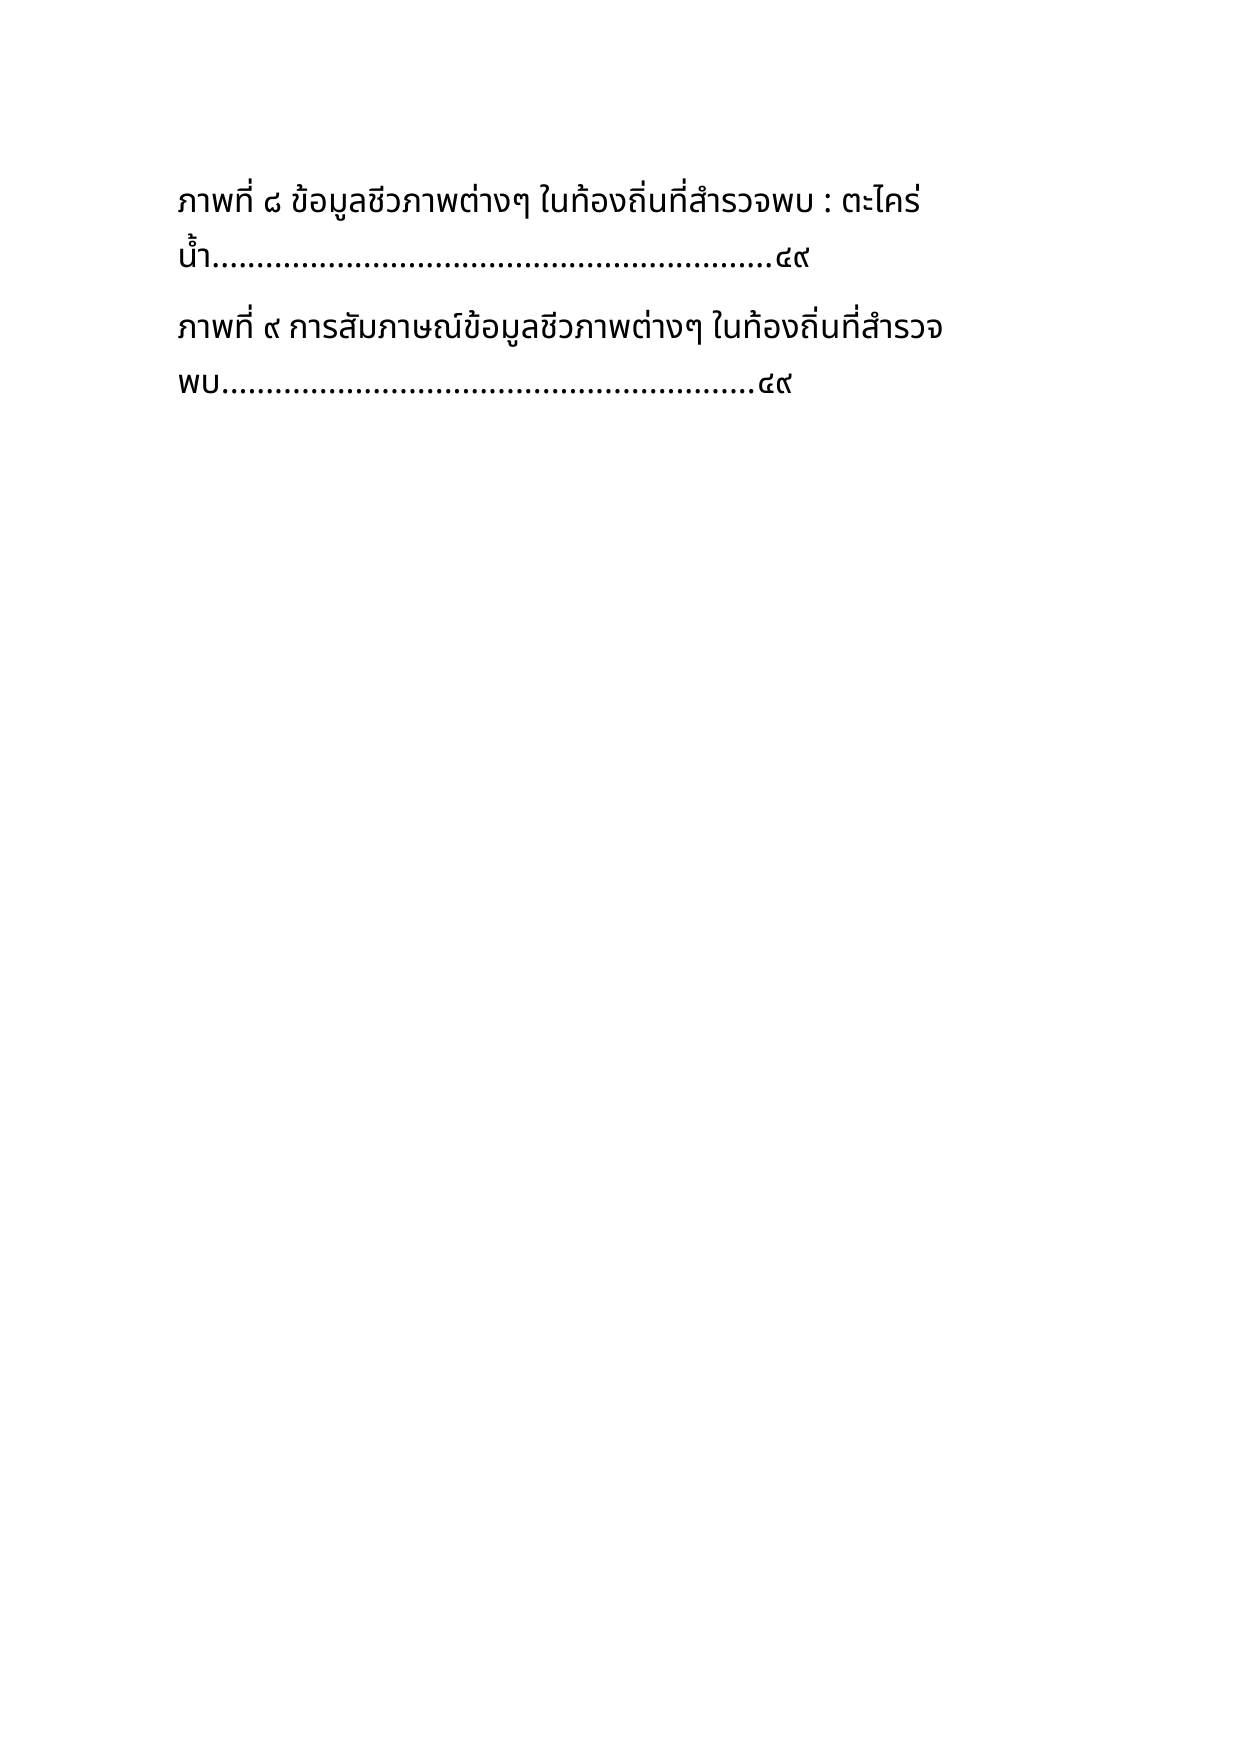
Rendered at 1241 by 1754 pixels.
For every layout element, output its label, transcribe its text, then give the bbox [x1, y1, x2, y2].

text ภาพที่ ๘ ข้อมูลชีวภาพต่างๆ ในท้องถิ่นที่สำรวจพบ : ตะไคร่น้ำ...............................................................๔๙ [177, 177, 1092, 282]
text ภาพที่ ๙ การสัมภาษณ์ข้อมูลชีวภาพต่างๆ ในท้องถิ่นที่สำรวจพบ............................................................๔๙ [177, 303, 1092, 408]
